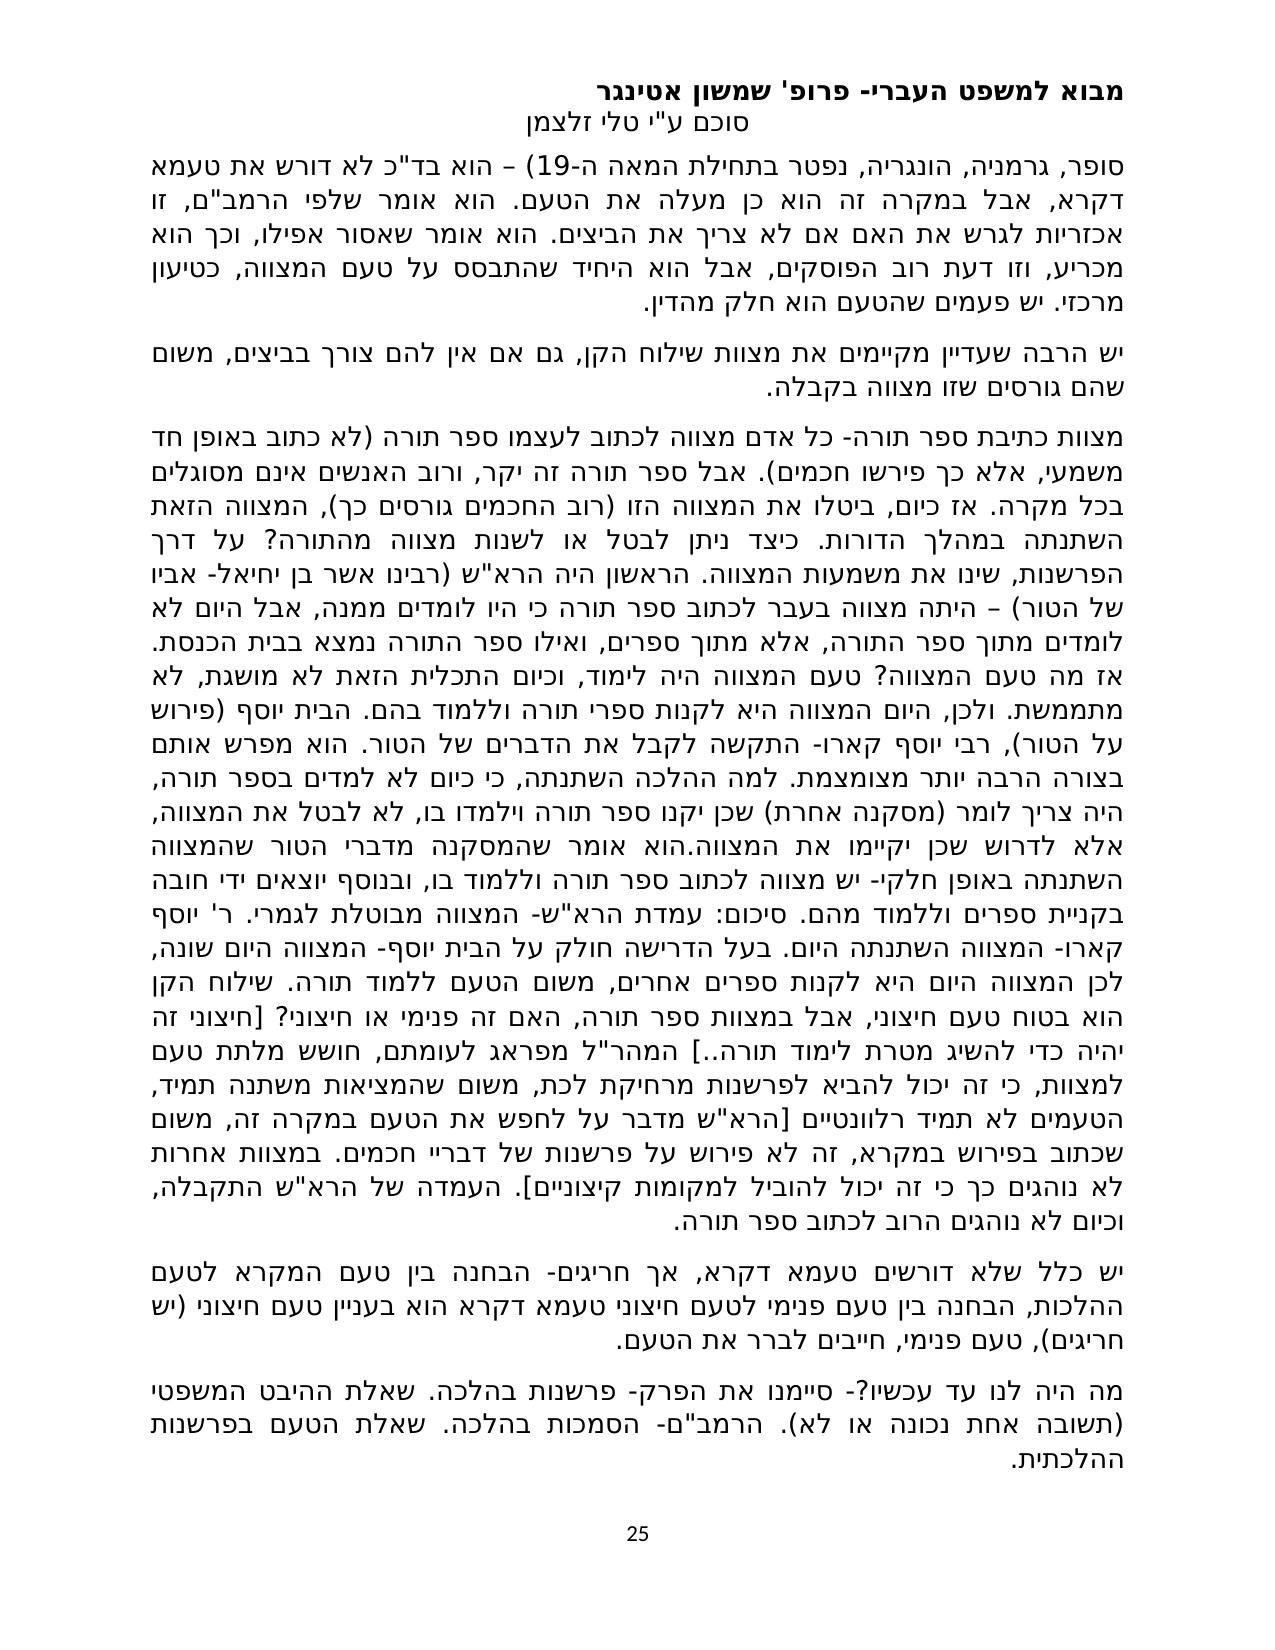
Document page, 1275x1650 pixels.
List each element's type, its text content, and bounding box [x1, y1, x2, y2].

text יש הרבה שעדיין מקיימים את מצוות שילוח הקן, גם אם אין להם צורך בביצים, משום שהם גורסים שזו מצווה בקבלה. [150, 337, 1125, 403]
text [150, 150, 1125, 318]
text יש כלל שלא דורשים טעמא דקרא, אך חריגים- הבחנה בין טעם המקרא לטעם ההלכות, הבחנה בין טעם פנימי לטעם חיצוני טעמא דקרא הוא בעניין טעם חיצוני (יש חריגים), טעם פנימי, חייבים לברר את הטעם. [150, 1256, 1125, 1356]
text מצוות כתיבת ספר תורה- כל אדם מצווה לכתוב לעצמו ספר תורה (לא כתוב באופן חד משמעי, אלא כך פירשו חכמים). אבל ספר תורה זה יקר, ורוב האנשים אינם מסוגלים בכל מקרה. אז כיום, ביטלו את המצווה הזו (רוב החכמים גורסים כך), המצווה הזאת השתנתה במהלך הדורות. כיצד ניתן לבטל או לשנות מצווה מהתורה? על דרך הפרשנות, שינו את משמעות המצווה. הראשון היה הרא"ש (רבינו אשר בן יחיאל- אביו של הטור) – היתה מצווה בעבר לכתוב ספר תורה כי היו לומדים ממנה, אבל היום לא לומדים מתוך ספר התורה, אלא מתוך ספרים, ואילו ספר התורה נמצא בבית הכנסת. אז מה טעם המצווה? טעם המצווה היה לימוד, וכיום התכלית הזאת לא מושגת, לא מתממשת. ולכן, היום המצווה היא לקנות ספרי תורה וללמוד בהם. הבית יוסף (פירוש על הטור), רבי יוסף קארו- התקשה לקבל את הדברים של הטור. הוא מפרש אותם בצורה הרבה יותר מצומצמת. למה ההלכה השתנתה, כי כיום לא למדים בספר תורה, היה צריך לומר (מסקנה אחרת) שכן יקנו ספר תורה וילמדו בו, לא לבטל את המצווה, אלא לדרוש שכן יקיימו את המצווה.הוא אומר שהמסקנה מדברי הטור שהמצווה השתנתה באופן חלקי- יש מצווה לכתוב ספר תורה וללמוד בו, ובנוסף יוצאים ידי חובה בקניית ספרים וללמוד מהם. סיכום: עמדת הרא"ש- המצווה מבוטלת לגמרי. ר' יוסף קארו- המצווה השתנתה היום. בעל הדרישה חולק על הבית יוסף- המצווה היום שונה, לכן המצווה היום היא לקנות ספרים אחרים, משום הטעם ללמוד תורה. שילוח הקן הוא בטוח טעם חיצוני, אבל במצוות ספר תורה, האם זה פנימי או חיצוני? [חיצוני זה יהיה כדי להשיג מטרת לימוד תורה..] המהר"ל מפראג לעומתם, חושש מלתת טעם למצוות, כי זה יכול להביא לפרשנות מרחיקת לכת, משום שהמציאות משתנה תמיד, הטעמים לא תמיד רלוונטיים [הרא"ש מדבר על לחפש את הטעם במקרה זה, משום שכתוב בפירוש במקרא, זה לא פירוש על פרשנות של דבריי חכמים. במצוות אחרות לא נוהגים כך כי זה יכול להוביל למקומות קיצוניים]. העמדה של הרא"ש התקבלה, וכיום לא נוהגים הרוב לכתוב ספר תורה. [150, 422, 1125, 1237]
text מה היה לנו עד עכשיו?- סיימנו את הפרק- פרשנות בהלכה. שאלת ההיבט המשפטי (תשובה אחת נכונה או לא). הרמב"ם- הסמכות בהלכה. שאלת הטעם בפרשנות ההלכתית. [150, 1375, 1125, 1474]
